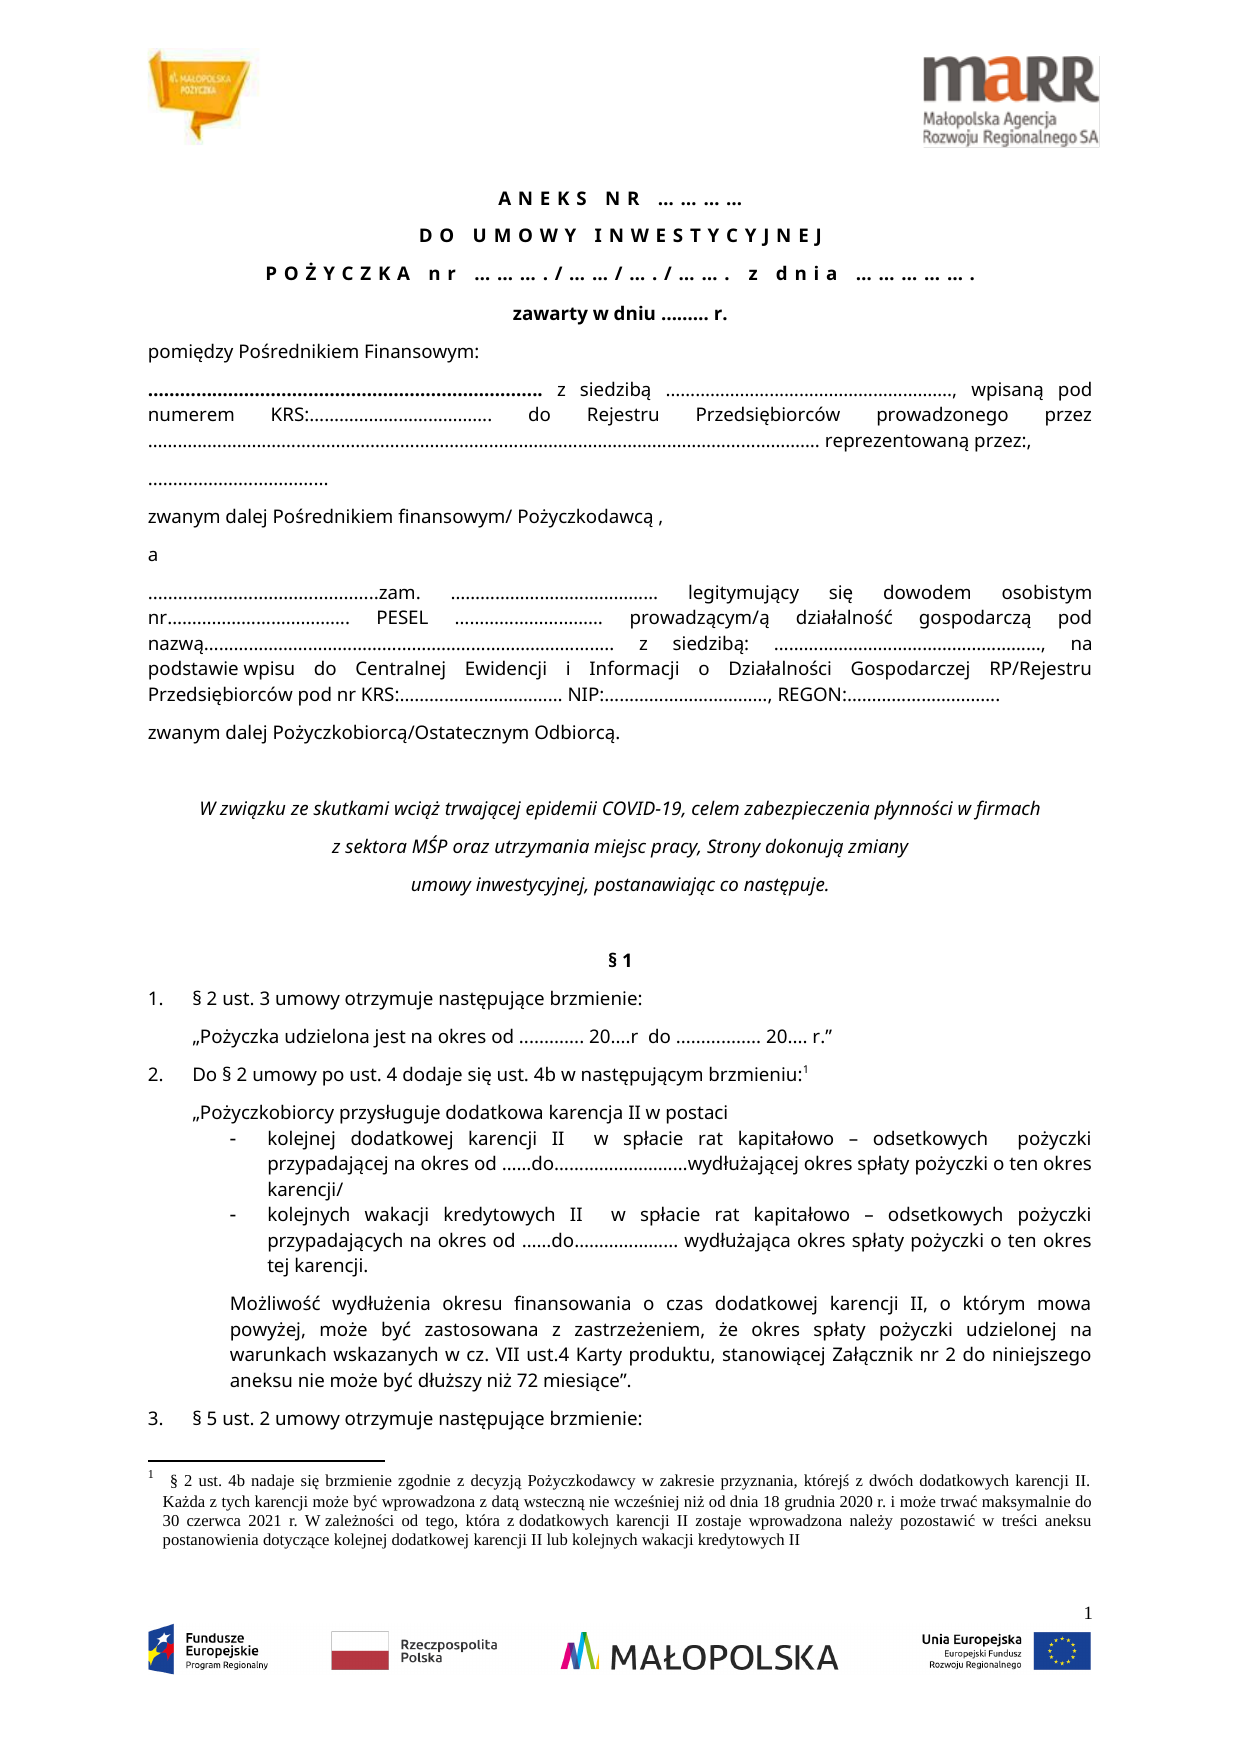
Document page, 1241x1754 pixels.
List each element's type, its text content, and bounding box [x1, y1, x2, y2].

picture [147, 48, 264, 149]
text ..............................................zam. …………………………………… legitymujący się dowodem osobistym nr………………………………. PESEL ………………………… prowadzącym/ą działalność gospodarczą pod nazwą……………………………………………………………………….. z siedzibą: ………………………………………………, na podstawie wpisu do Centralnej Ewidencji i Informacji o Działalności Gospodarczej RP/Rejestru Przedsiębiorców pod nr KRS:…………………………… NIP:……………………………, REGON:…………………………. [148, 579, 1093, 707]
text „Pożyczka udzielona jest na okres od ............. 20....r do ................. 20.... r.” [192, 1023, 1093, 1049]
text „Pożyczkobiorcy przysługuje dodatkowa karencja II w postaci [148, 1099, 1093, 1125]
text § 1 [148, 947, 1093, 973]
text Możliwość wydłużenia okresu finansowania o czas dodatkowej karencji II, o którym mowa powyżej, może być zastosowana z zastrzeżeniem, że okres spłaty pożyczki udzielonej na warunkach wskazanych w cz. VII ust.4 Karty produktu, stanowiącej Załącznik nr 2 do niniejszego aneksu nie może być dłuższy niż 72 miesiące”. [229, 1291, 1093, 1393]
picture [147, 1623, 1092, 1675]
text pomiędzy Pośrednikiem Finansowym: [148, 338, 1093, 363]
text ……………………………………………………………….. z siedzibą …………………………………………………., wpisaną pod numerem KRS:………………………………. do Rejestru Przedsiębiorców prowadzonego przez ………………………………………………………………………………………………………………………. reprezentowaną przez:, [148, 376, 1093, 452]
text zawarty w dniu ……… r. [148, 288, 1093, 325]
list § 2 ust. 3 umowy otrzymuje następujące brzmienie: [148, 985, 1093, 1011]
text umowy inwestycyjnej, postanawiając co następuje. [148, 871, 1093, 897]
text W związku ze skutkami wciąż trwającej epidemii COVID-19, celem zabezpieczenia płynności w firmach [148, 795, 1093, 821]
text z sektora MŚP oraz utrzymania miejsc pracy, Strony dokonują zmiany [148, 833, 1093, 859]
title POŻYCZKA nr ………./……/…./……. z dnia ……………. [148, 250, 1093, 288]
title ANEKS NR ………… [148, 175, 1093, 213]
list Do § 2 umowy po ust. 4 dodaje się ust. 4b w następującym brzmieniu: [148, 1061, 1093, 1087]
text zwanym dalej Pośrednikiem finansowym/ Pożyczkodawcą , [148, 503, 1093, 528]
picture [923, 56, 1101, 147]
list kolejnej dodatkowej karencji II w spłacie rat kapitałowo – odsetkowych pożyczki przypadającej na okres od ……do………………………wydłużającej okres spłaty pożyczki o ten okres karencji/ [229, 1125, 1093, 1201]
text a [148, 541, 1093, 567]
text zwanym dalej Pożyczkobiorcą/Ostatecznym Odbiorcą. [148, 719, 1093, 745]
title DO UMOWY INWESTYCYJNEJ [148, 213, 1093, 250]
list § 5 ust. 2 umowy otrzymuje następujące brzmienie: [148, 1405, 1093, 1431]
text .................................... [148, 465, 1093, 491]
list kolejnych wakacji kredytowych II w spłacie rat kapitałowo – odsetkowych pożyczki przypadających na okres od ……do………………... wydłużająca okres spłaty pożyczki o ten okres tej karencji. [229, 1201, 1093, 1278]
